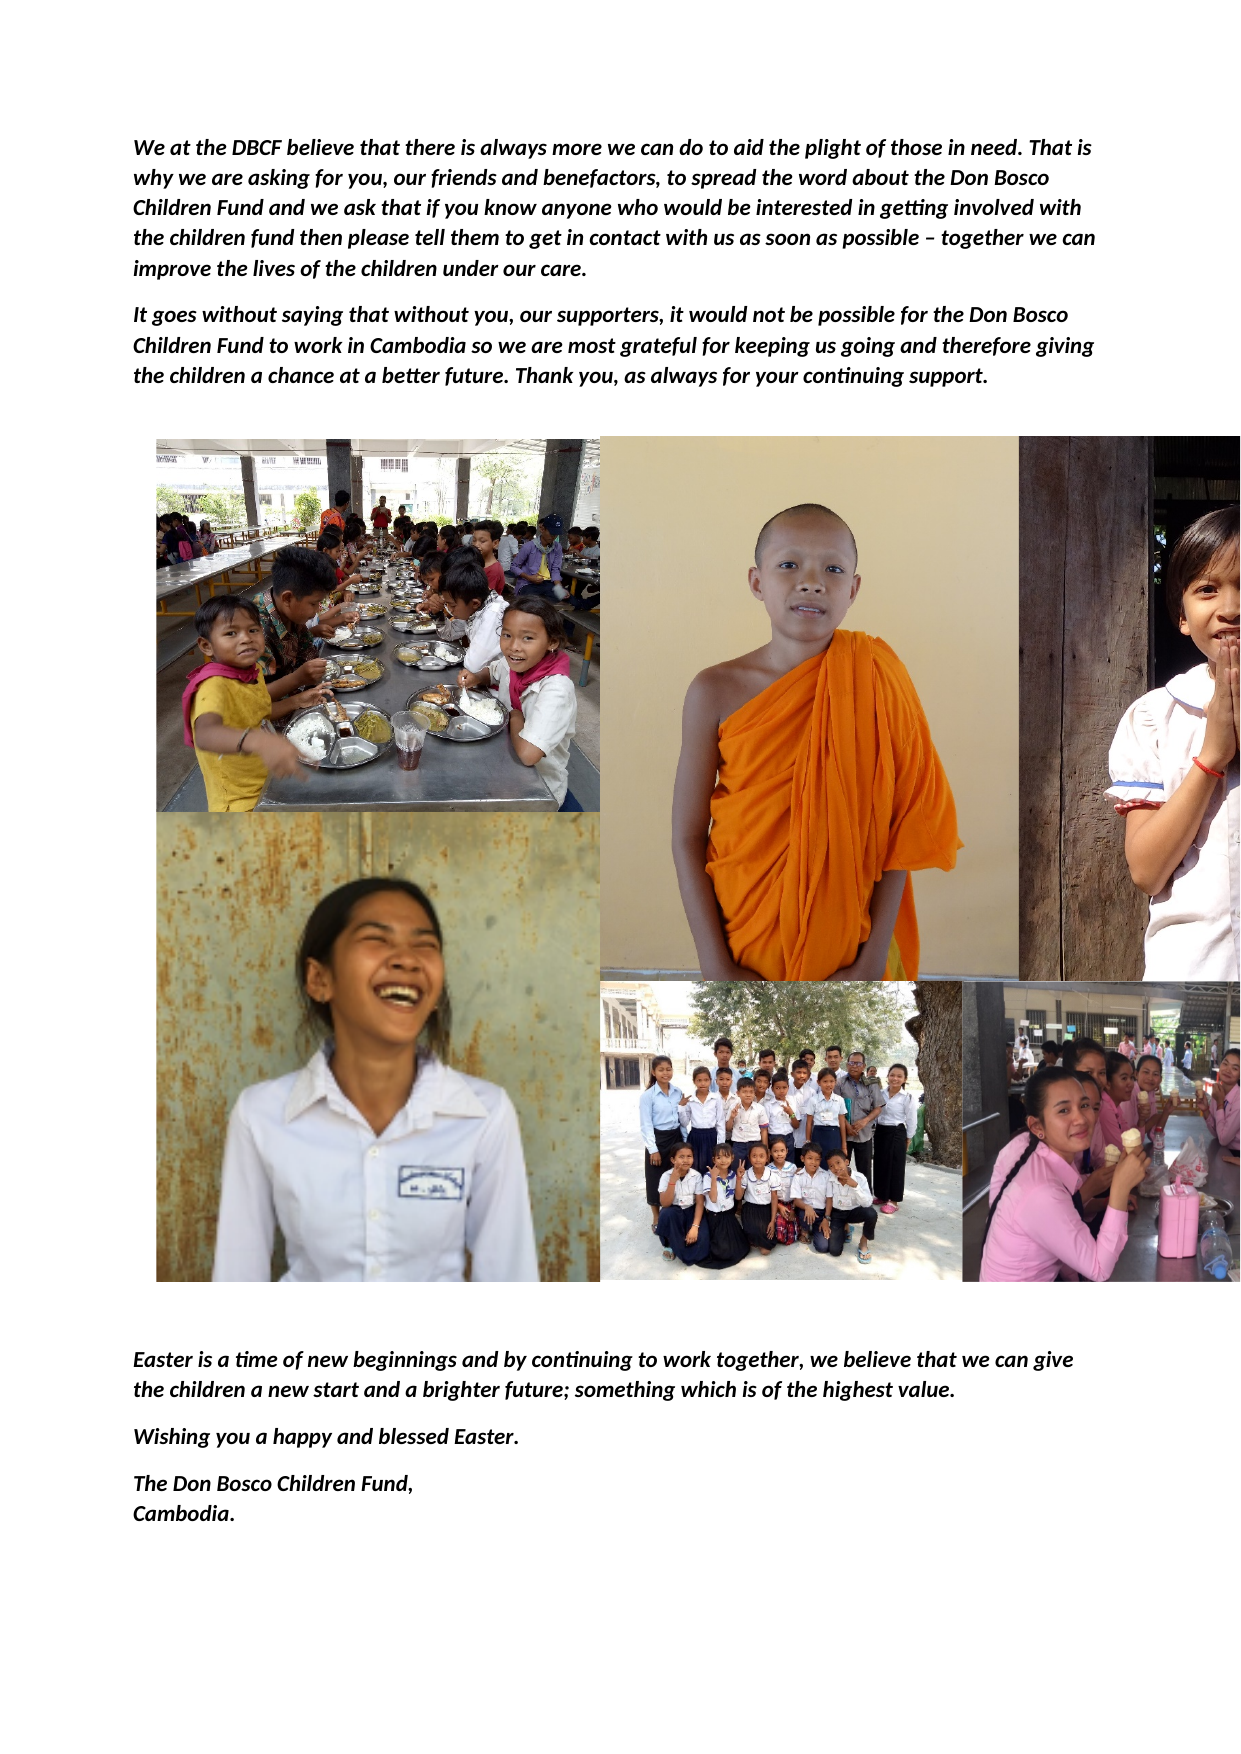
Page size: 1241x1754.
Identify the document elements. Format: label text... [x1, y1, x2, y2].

text It goes without saying that without you, our supporters, it would not be possible for the Don Bosco Children Fund to work in Cambodia so we are most grateful for keeping us going and therefore giving the children a chance at a better future. Thank you, as always for your continuing support. [133, 301, 1107, 389]
text Easter is a time of new beginnings and by continuing to work together, we believe that we can give the children a new start and a brighter future; something which is of the highest value. [133, 1345, 1107, 1404]
text We at the DBCF believe that there is always more we can do to aid the plight of those in need. That is why we are asking for you, our friends and benefactors, to spread the word about the Don Bosco Children Fund and we ask that if you know anyone who would be interested in getting involved with the children fund then please tell them to get in contact with us as soon as possible – together we can improve the lives of the children under our care. [133, 133, 1107, 282]
picture [963, 982, 1241, 1281]
picture [156, 436, 1241, 1282]
text The Don Bosco Children Fund, Cambodia. [133, 1469, 1107, 1528]
text Wishing you a happy and blessed Easter. [133, 1422, 1107, 1451]
